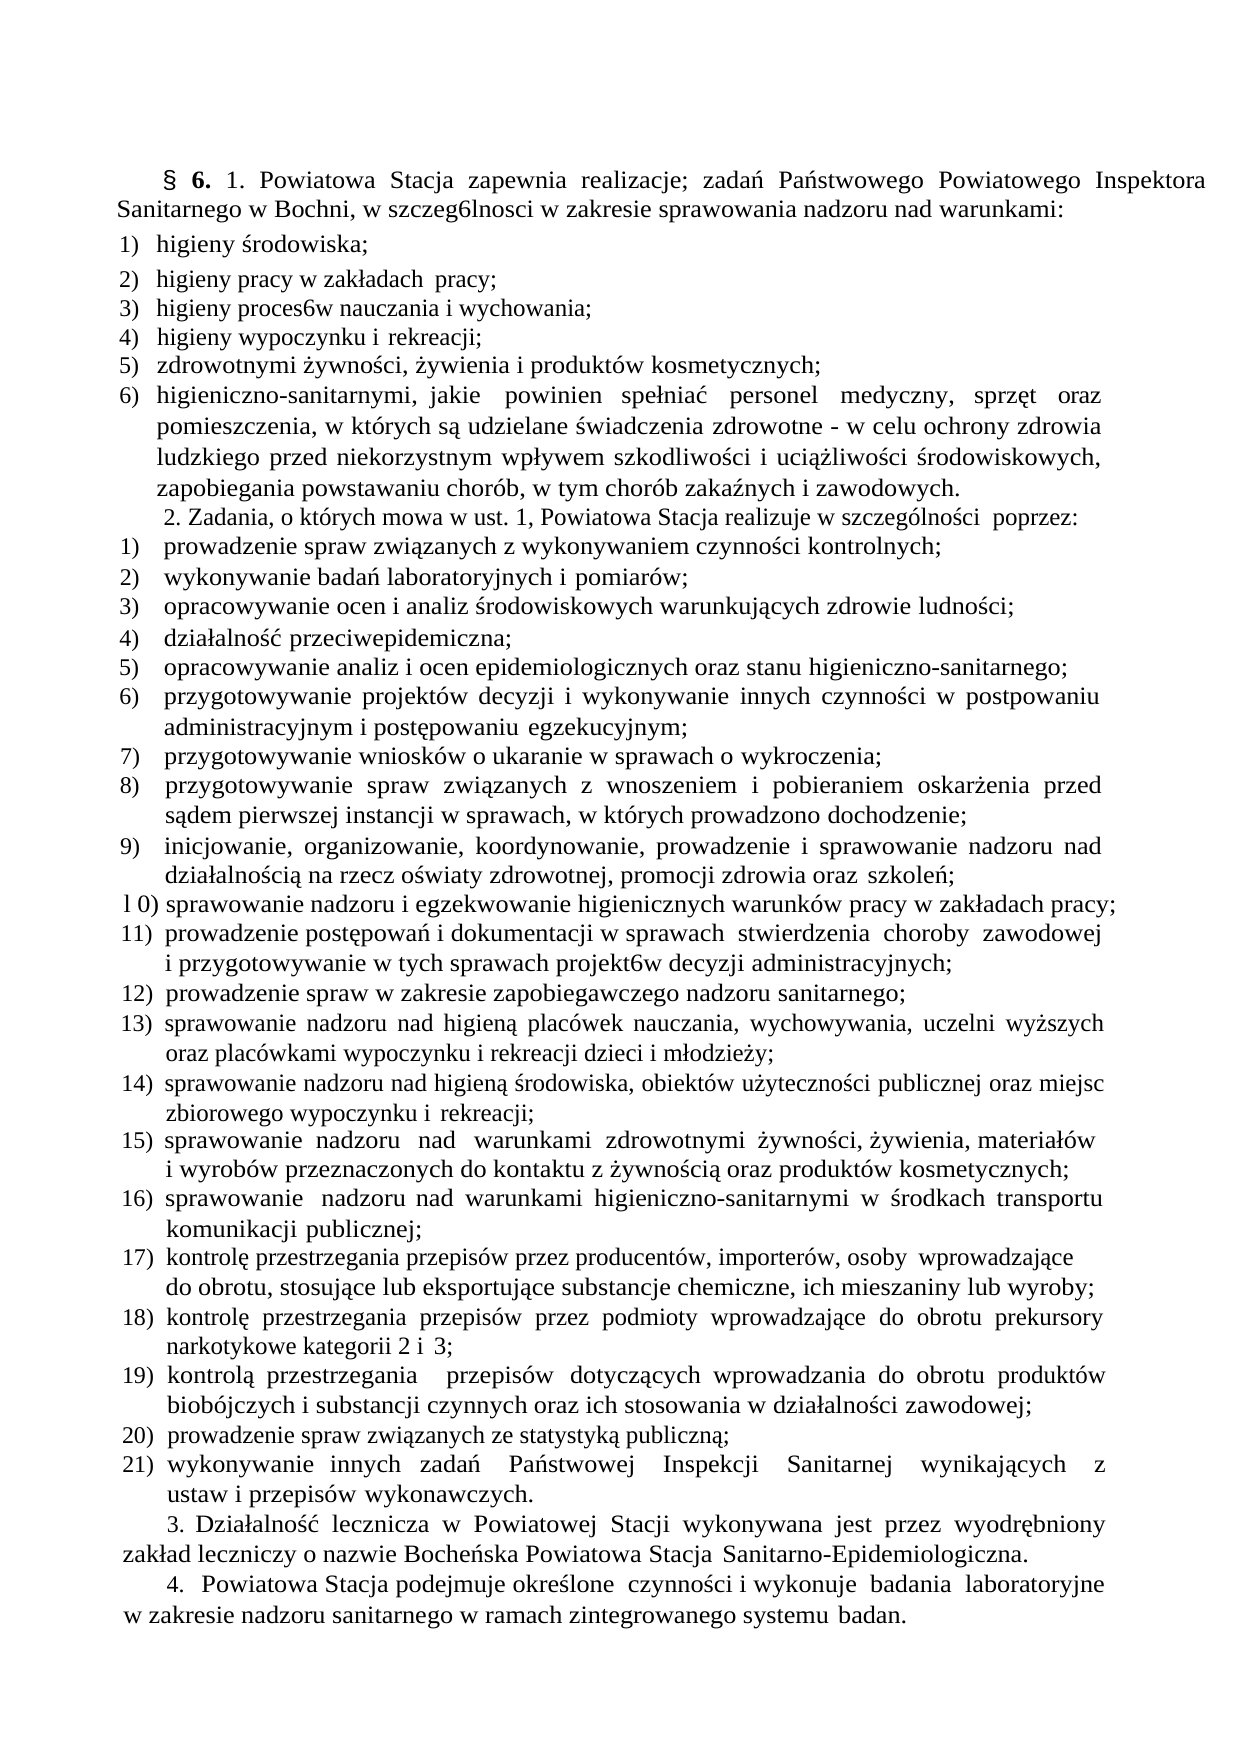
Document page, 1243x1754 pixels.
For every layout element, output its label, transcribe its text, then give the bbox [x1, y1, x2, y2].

list sprawowanie nadzoru nad warunkami zdrowotnymi żywności, żywienia, materiałów [121, 1128, 1207, 1153]
text l 0) sprawowanie nadzoru i egzekwowanie higienicznych warunków pracy w zakładach pracy; [123, 890, 1207, 918]
list prowadzenie postępowań i dokumentacji w sprawach stwierdzenia choroby zawodowej i przygotowywanie w tych sprawach projekt6w decyzji administracyjnych; [120, 918, 1103, 977]
list opracowywanie ocen i analiz środowiskowych warunkujących zdrowie ludności; [119, 591, 1207, 620]
list Zadania, o których mowa w ust. 1, Powiatowa Stacja realizuje w szczególności poprzez: [163, 504, 1207, 531]
list higieny proces6w nauczania i wychowania; [119, 293, 1207, 322]
list działalność przeciwepidemiczna; [119, 623, 1207, 651]
list higieny środowiska; [119, 231, 1207, 258]
list przygotowywanie spraw związanych z wnoszeniem i pobieraniem oskarżenia przed sądem pierwszej instancji w sprawach, w których prowadzono dochodzenie; [119, 771, 1102, 829]
list sprawowanie nadzoru nad warunkami higieniczno-sanitarnymi w środkach transportu komunikacji publicznej; [121, 1183, 1104, 1243]
list przygotowywanie wniosków o ukaranie w sprawach o wykroczenia; [120, 743, 1207, 769]
list prowadzenie spraw związanych z wykonywaniem czynności kontrolnych; [119, 531, 1207, 560]
list zdrowotnymi żywności, żywienia i produktów kosmetycznych; [119, 351, 1207, 379]
text i wyrobów przeznaczonych do kontaktu z żywnością oraz produktów kosmetycznych; [165, 1153, 1207, 1183]
list sprawowanie nadzoru nad higieną placówek nauczania, wychowywania, uczelni wyższych oraz placówkami wypoczynku i rekreacji dzieci i młodzieży; [120, 1008, 1105, 1067]
list inicjowanie, organizowanie, koordynowanie, prowadzenie i sprawowanie nadzoru nad działalnością na rzecz oświaty zdrowotnej, promocji zdrowia oraz szkoleń; [120, 831, 1103, 889]
list higieniczno-sanitarnymi, jakie powinien spełniać personel medyczny, sprzęt oraz pomieszczenia, w których są udzielane świadczenia zdrowotne - w celu ochrony zdrowia ludzkiego przed niekorzystnym wpływem szkodliwości i uciążliwości środowiskowych, zapobiegania powstawaniu chorób, w tym chorób zakaźnych i zawodowych. [119, 380, 1102, 502]
list Powiatowa Stacja podejmuje określone czynności i wykonuje badania laboratoryjne w zakresie nadzoru sanitarnego w ramach zintegrowanego systemu badan. [123, 1569, 1106, 1628]
list wykonywanie innych zadań Państwowej Inspekcji Sanitarnej wynikających z ustaw i przepisów wykonawczych. [122, 1449, 1107, 1508]
list higieny pracy w zakładach pracy; [119, 266, 1207, 293]
list przygotowywanie projektów decyzji i wykonywanie innych czynności w postpowaniu administracyjnym i postępowaniu egzekucyjnym; [119, 681, 1101, 741]
list sprawowanie nadzoru nad higieną środowiska, obiektów użyteczności publicznej oraz miejsc zbiorowego wypoczynku i rekreacji; [121, 1068, 1105, 1127]
list higieny wypoczynku i rekreacji; [119, 322, 1207, 351]
text do obrotu, stosujące lub eksportujące substancje chemiczne, ich mieszaniny lub wyroby; [165, 1272, 1207, 1301]
list wykonywanie badań laboratoryjnych i pomiarów; [119, 562, 1207, 590]
list prowadzenie spraw w zakresie zapobiegawczego nadzoru sanitarnego; [121, 978, 1207, 1007]
list kontrolę przestrzegania przepisów przez producentów, importerów, osoby wprowadzające [122, 1245, 1207, 1270]
list Działalność lecznicza w Powiatowej Stacji wykonywana jest przez wyodrębniony zakład leczniczy o nazwie Bocheńska Powiatowa Stacja Sanitarno-Epidemiologiczna. [122, 1509, 1107, 1568]
text § 6. 1. Powiatowa Stacja zapewnia realizacje; zadań Państwowego Powiatowego Inspektora Sanitarnego w Bochni, w szczeg6lnosci w zakresie sprawowania nadzoru nad warunkami: [116, 164, 1207, 223]
list prowadzenie spraw związanych ze statystyką publiczną; [122, 1420, 1207, 1449]
list kontrolę przestrzegania przepisów przez podmioty wprowadzające do obrotu prekursory narkotykowe kategorii 2 i 3; [122, 1302, 1104, 1359]
list opracowywanie analiz i ocen epidemiologicznych oraz stanu higieniczno-sanitarnego; [119, 652, 1207, 680]
list kontrolą przestrzegania przepisów dotyczących wprowadzania do obrotu produktów biobójczych i substancji czynnych oraz ich stosowania w działalności zawodowej; [122, 1360, 1106, 1419]
